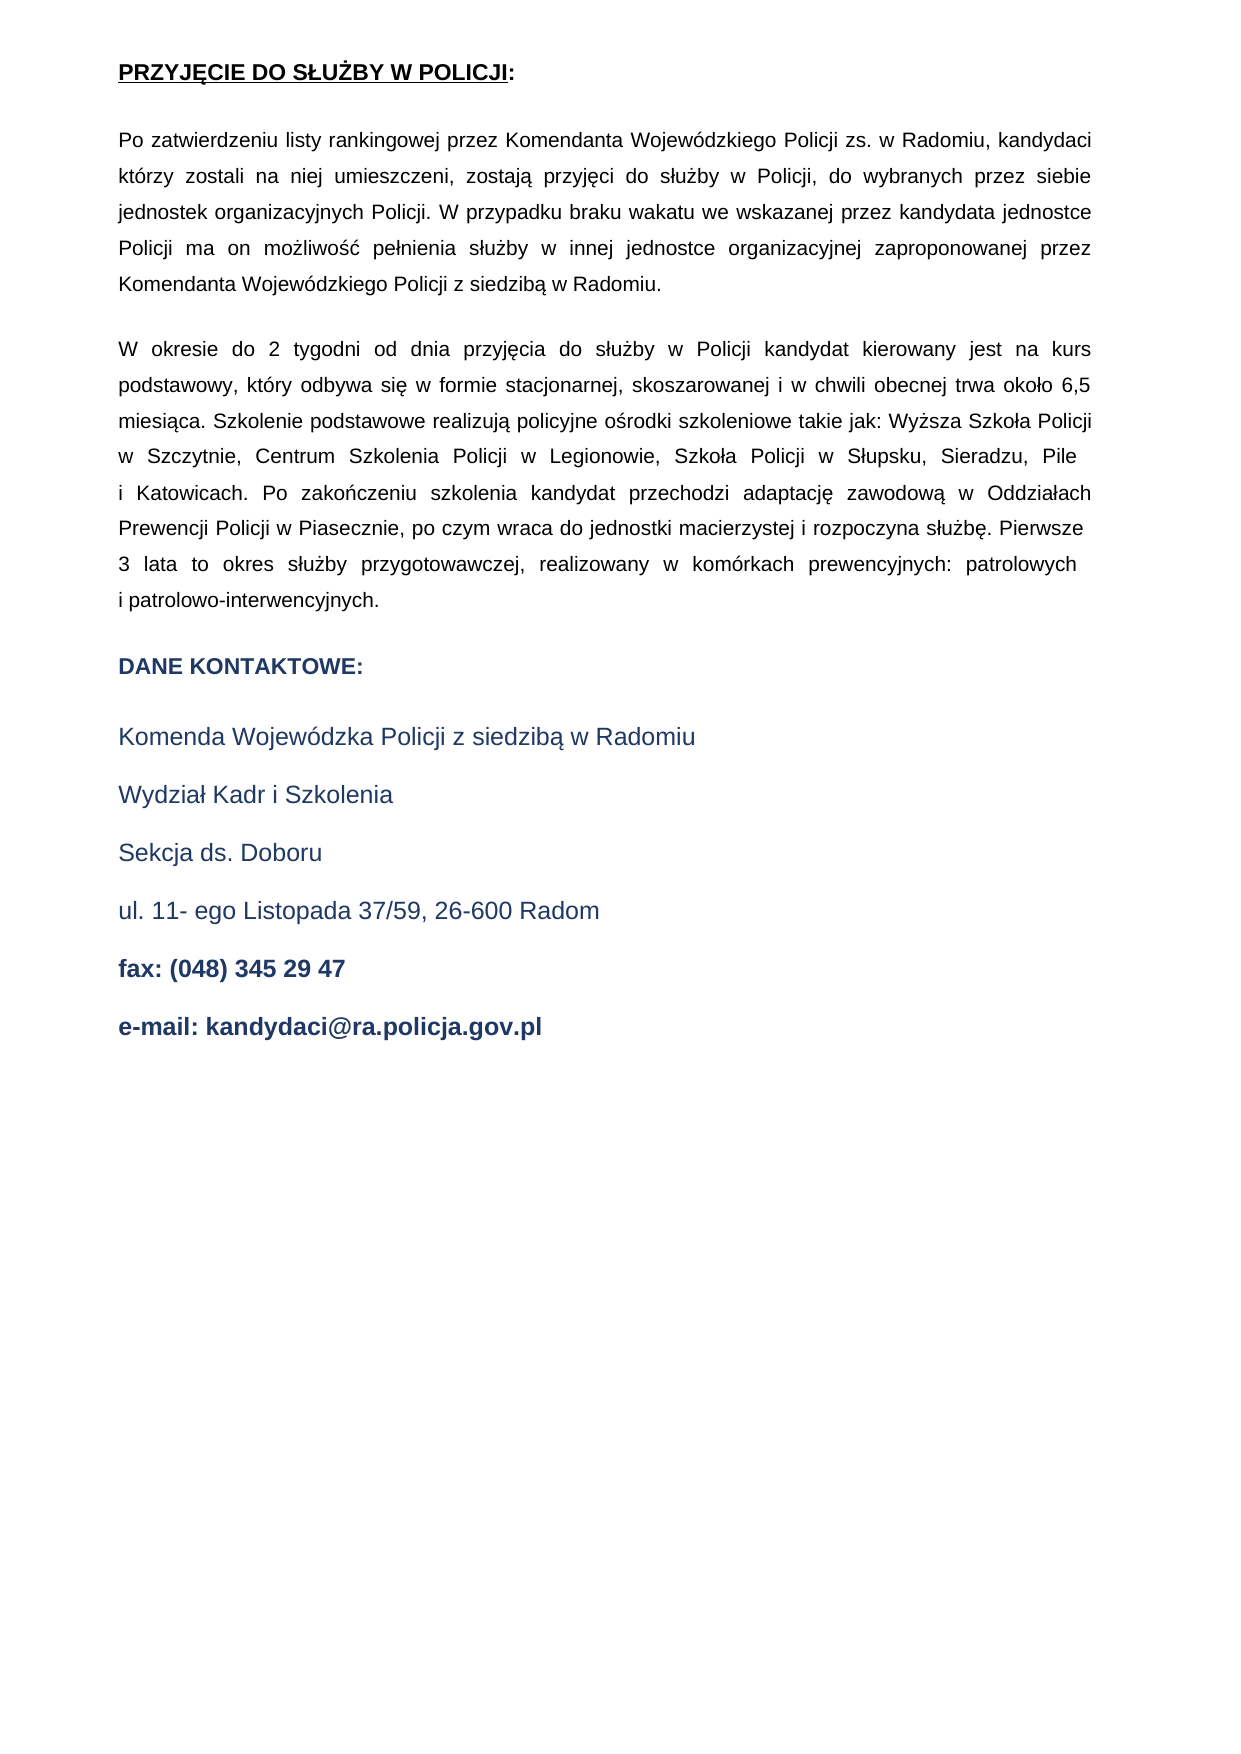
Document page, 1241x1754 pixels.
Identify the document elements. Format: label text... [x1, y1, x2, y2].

text DANE KONTAKTOWE: [118, 653, 1093, 679]
text W okresie do 2 tygodni od dnia przyjęcia do służby w Policji kandydat kierowany jest na kurs podstawowy, który odbywa się w formie stacjonarnej, skoszarowanej i w chwili obecnej trwa około 6,5 miesiąca. Szkolenie podstawowe realizują policyjne ośrodki szkoleniowe takie jak: Wyższa Szkoła Policji w Szczytnie, Centrum Szkolenia Policji w Legionowie, Szkoła Policji w Słupsku, Sieradzu, Pile i Katowicach. Po zakończeniu szkolenia kandydat przechodzi adaptację zawodową w Oddziałach Prewencji Policji w Piasecznie, po czym wraca do jednostki macierzystej i rozpoczyna służbę. Pierwsze 3 lata to okres służby przygotowawczej, realizowany w komórkach prewencyjnych: patrolowych i patrolowo-interwencyjnych. [118, 337, 1093, 612]
text Wydział Kadr i Szkolenia [118, 780, 1093, 808]
text Sekcja ds. Doboru [118, 838, 1093, 866]
text Po zatwierdzeniu listy rankingowej przez Komendanta Wojewódzkiego Policji zs. w Radomiu, kandydaci którzy zostali na niej umieszczeni, zostają przyjęci do służby w Policji, do wybranych przez siebie jednostek organizacyjnych Policji. W przypadku braku wakatu we wskazanej przez kandydata jednostce Policji ma on możliwość pełnienia służby w innej jednostce organizacyjnej zaproponowanej przez Komendanta Wojewódzkiego Policji z siedzibą w Radomiu. [118, 128, 1093, 295]
text Komenda Wojewódzka Policji z siedzibą w Radomiu [118, 722, 1093, 751]
text fax: (048) 345 29 47 [118, 953, 1093, 982]
text e-mail: kandydaci@ra.policja.gov.pl [118, 1011, 1093, 1040]
text ul. 11- ego Listopada 37/59, 26-600 Radom [118, 896, 1093, 924]
list PRZYJĘCIE DO SŁUŻBY W POLICJI: [118, 59, 1093, 85]
